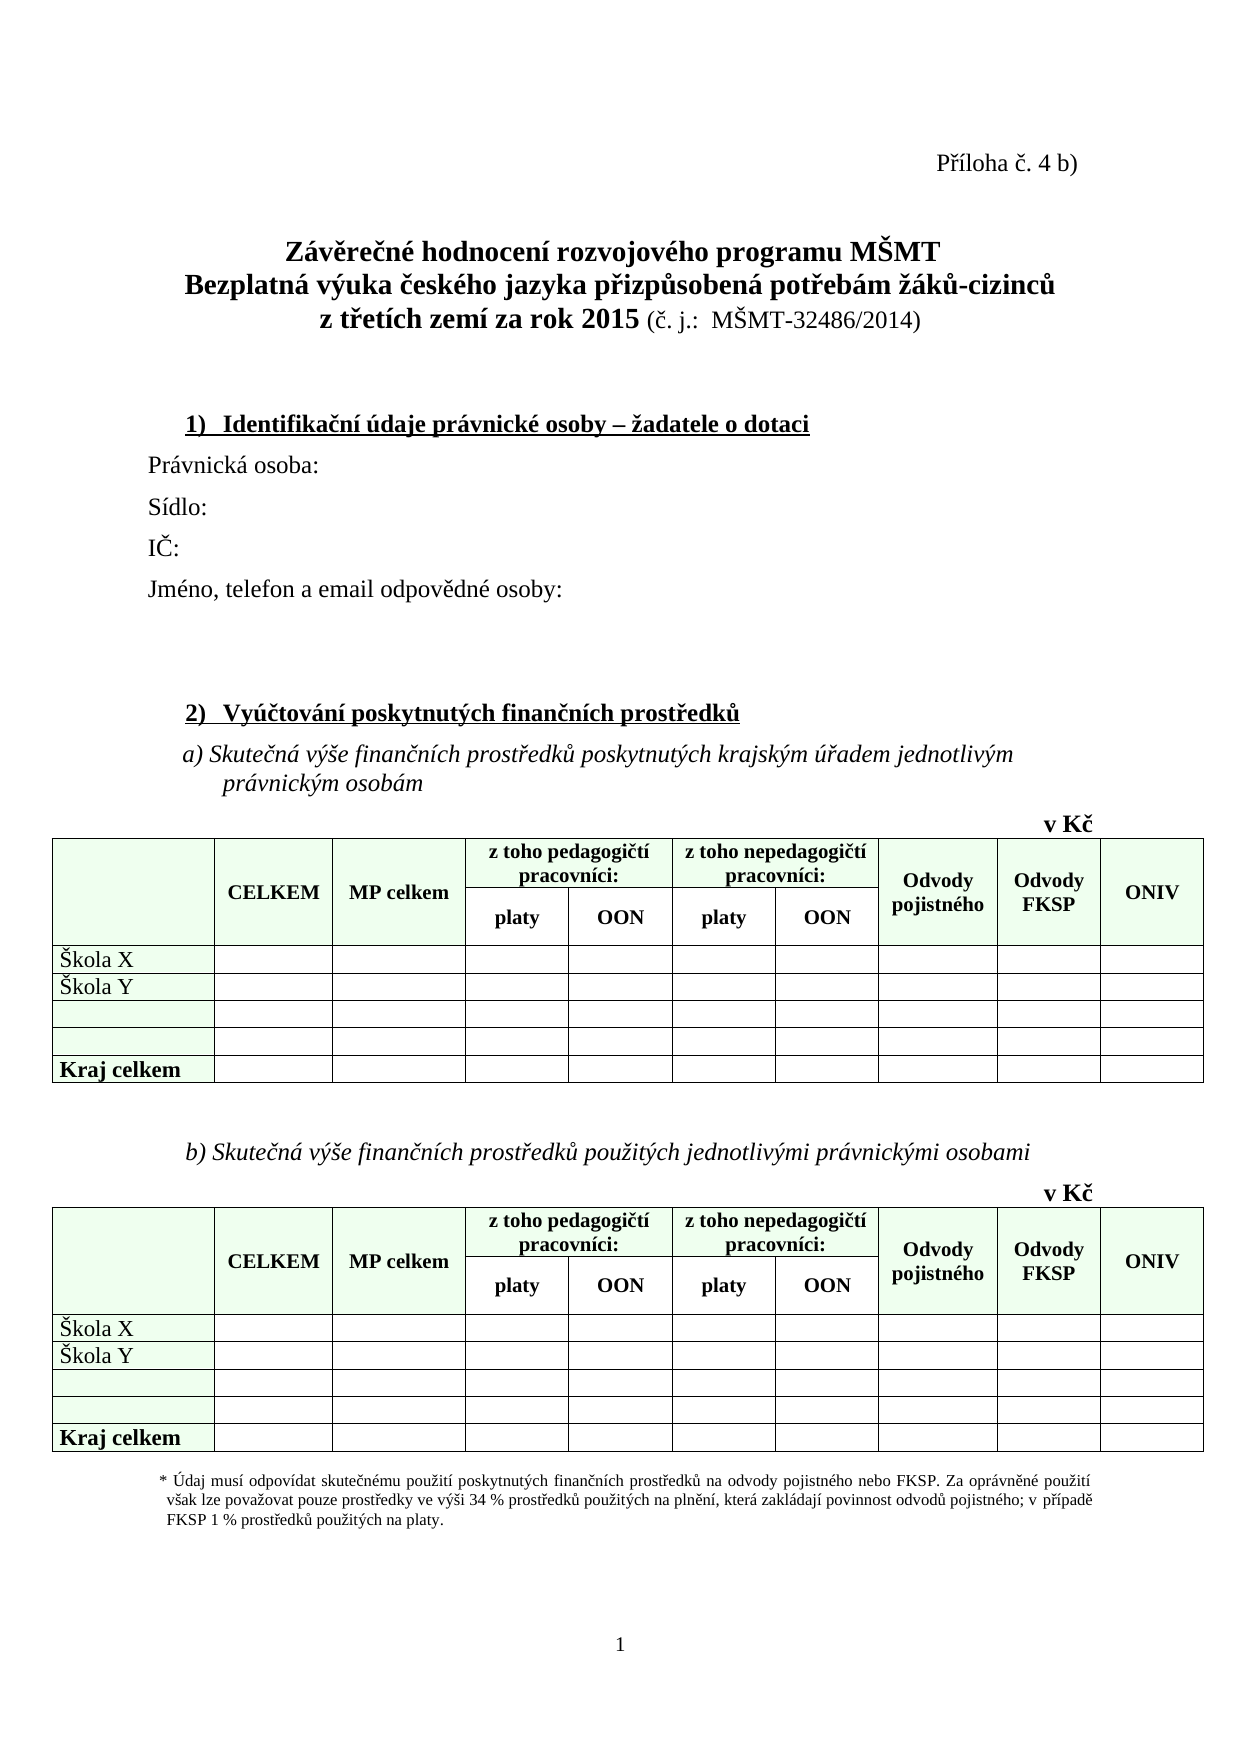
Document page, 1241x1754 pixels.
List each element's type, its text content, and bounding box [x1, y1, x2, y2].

table_cell [1101, 1315, 1203, 1341]
table_cell [333, 1342, 465, 1368]
table_cell [215, 1315, 332, 1341]
table_cell [215, 1424, 332, 1451]
text Příloha č. 4 b) [148, 148, 1078, 176]
table_cell [776, 1056, 878, 1082]
table_cell [879, 1370, 997, 1396]
table_cell [879, 1028, 997, 1054]
table_cell [333, 1315, 465, 1341]
table_cell [879, 1397, 997, 1423]
table_cell [1101, 1342, 1203, 1368]
table_cell Škola X [53, 1315, 214, 1341]
table_cell OON [569, 888, 672, 945]
table_cell [569, 1315, 672, 1341]
text v Kč [182, 809, 1093, 838]
table_header z toho pedagogičtí pracovníci: [466, 839, 672, 887]
table_header [53, 839, 214, 945]
table_cell OON [776, 888, 878, 945]
table_cell [1101, 1056, 1203, 1082]
table_cell [776, 1370, 878, 1396]
text IČ: [148, 533, 1078, 562]
table_cell [1101, 1424, 1203, 1451]
table_cell Kraj celkem [53, 1424, 214, 1451]
table_header z toho nepedagogičtí pracovníci: [673, 1208, 878, 1256]
table_cell [776, 1028, 878, 1054]
table_cell [879, 946, 997, 972]
table_cell platy [673, 1257, 775, 1314]
table_cell [776, 1342, 878, 1368]
table_header CELKEM [215, 1208, 332, 1314]
table_cell [569, 1001, 672, 1027]
table_cell [673, 1397, 775, 1423]
table_cell [333, 946, 465, 972]
table_cell [569, 1397, 672, 1423]
table_cell [215, 946, 332, 972]
table_cell [466, 1028, 568, 1054]
table_cell [673, 1342, 775, 1368]
table_cell Škola X [53, 946, 214, 972]
text b) Skutečná výše finančních prostředků použitých jednotlivými právnickými osobami [185, 1137, 1093, 1166]
table_cell [673, 1001, 775, 1027]
table_cell [333, 974, 465, 1000]
table_cell [466, 1397, 568, 1423]
table_cell [569, 974, 672, 1000]
table_cell [333, 1028, 465, 1054]
table_cell [776, 1315, 878, 1341]
list Vyúčtování poskytnutých finančních prostředků [185, 698, 1093, 727]
table_cell [673, 1424, 775, 1451]
table_cell [1101, 946, 1203, 972]
table_cell [776, 1424, 878, 1451]
table_cell [998, 1342, 1100, 1368]
table_cell [998, 1056, 1100, 1082]
table_cell [53, 1028, 214, 1054]
text Jméno, telefon a email odpovědné osoby: [148, 574, 1078, 603]
table_cell OON [776, 1257, 878, 1314]
table_cell [998, 1001, 1100, 1027]
table_cell [1101, 1028, 1203, 1054]
table_cell [998, 1424, 1100, 1451]
table_cell [333, 1056, 465, 1082]
text Bezplatná výuka českého jazyka přizpůsobená potřebám žáků-cizinců z třetích zemí za rok 2015 (č. j.: MŠMT-32486/2014) [148, 267, 1093, 334]
table_header ONIV [1101, 839, 1203, 945]
table_cell [53, 1397, 214, 1423]
table_cell [673, 1028, 775, 1054]
table_cell [215, 974, 332, 1000]
text Právnická osoba: [148, 451, 1093, 479]
table_cell [776, 1397, 878, 1423]
table_cell [215, 1056, 332, 1082]
table_cell [998, 974, 1100, 1000]
table_cell [1101, 1001, 1203, 1027]
table_header CELKEM [215, 839, 332, 945]
table_cell [569, 1342, 672, 1368]
table_cell [998, 1370, 1100, 1396]
table_header MP celkem [333, 839, 465, 945]
table_header Odvody pojistného [879, 1208, 997, 1314]
table_cell [333, 1397, 465, 1423]
table_cell [215, 1370, 332, 1396]
table_cell [466, 1424, 568, 1451]
table_cell [673, 1315, 775, 1341]
table_cell [215, 1028, 332, 1054]
table_cell [673, 946, 775, 972]
table_cell [776, 946, 878, 972]
table_cell [879, 1342, 997, 1368]
table_cell [879, 1056, 997, 1082]
table_cell [879, 974, 997, 1000]
text Závěrečné hodnocení rozvojového programu MŠMT [148, 234, 1078, 267]
table_cell platy [466, 1257, 568, 1314]
table_cell [569, 1370, 672, 1396]
table_cell Kraj celkem [53, 1056, 214, 1082]
text * Údaj musí odpovídat skutečnému použití poskytnutých finančních prostředků na odvody pojistného nebo FKSP. Za oprávněné použití však lze považovat pouze prostředky ve výši 34 % prostředků použitých na plnění, která zakládají povinnost odvodů pojistného; v případě FKSP 1 % prostředků použitých na platy. [148, 1471, 1093, 1528]
table_cell [998, 1028, 1100, 1054]
table_header Odvody FKSP [998, 839, 1100, 945]
table_cell [333, 1001, 465, 1027]
table_cell [333, 1370, 465, 1396]
table_cell [466, 1342, 568, 1368]
table_cell [1101, 1397, 1203, 1423]
table_cell [569, 1028, 672, 1054]
table_cell [466, 1315, 568, 1341]
table_cell [998, 1315, 1100, 1341]
table_cell [1101, 974, 1203, 1000]
table_header [53, 1208, 214, 1314]
text Sídlo: [148, 492, 1078, 521]
table_cell [998, 1397, 1100, 1423]
table_cell [466, 1056, 568, 1082]
table_cell OON [569, 1257, 672, 1314]
table_cell [215, 1397, 332, 1423]
table_cell Škola Y [53, 974, 214, 1000]
text v Kč [185, 1178, 1093, 1207]
table_cell [466, 1001, 568, 1027]
table_cell [466, 1370, 568, 1396]
table_cell [879, 1315, 997, 1341]
table_cell platy [673, 888, 775, 945]
table_cell [776, 974, 878, 1000]
table_cell [1101, 1370, 1203, 1396]
table_cell [466, 974, 568, 1000]
list Identifikační údaje právnické osoby – žadatele o dotaci [185, 409, 1093, 438]
table_cell [673, 1370, 775, 1396]
table_cell [998, 946, 1100, 972]
table_cell [569, 1056, 672, 1082]
table_cell [466, 946, 568, 972]
table_cell Škola Y [53, 1342, 214, 1368]
text a) Skutečná výše finančních prostředků poskytnutých krajským úřadem jednotlivým právnickým osobám [182, 739, 1093, 797]
table_cell [879, 1001, 997, 1027]
table_cell [569, 946, 672, 972]
table_cell platy [466, 888, 568, 945]
table_cell [53, 1001, 214, 1027]
table_header Odvody FKSP [998, 1208, 1100, 1314]
table_cell [215, 1001, 332, 1027]
table_cell [569, 1424, 672, 1451]
table_header ONIV [1101, 1208, 1203, 1314]
table_header z toho pedagogičtí pracovníci: [466, 1208, 672, 1256]
table_cell [53, 1370, 214, 1396]
table_header Odvody pojistného [879, 839, 997, 945]
table_cell [776, 1001, 878, 1027]
table_cell [673, 974, 775, 1000]
table_cell [879, 1424, 997, 1451]
table_cell [333, 1424, 465, 1451]
table_header MP celkem [333, 1208, 465, 1314]
table_cell [673, 1056, 775, 1082]
table_cell [215, 1342, 332, 1368]
table_header z toho nepedagogičtí pracovníci: [673, 839, 878, 887]
